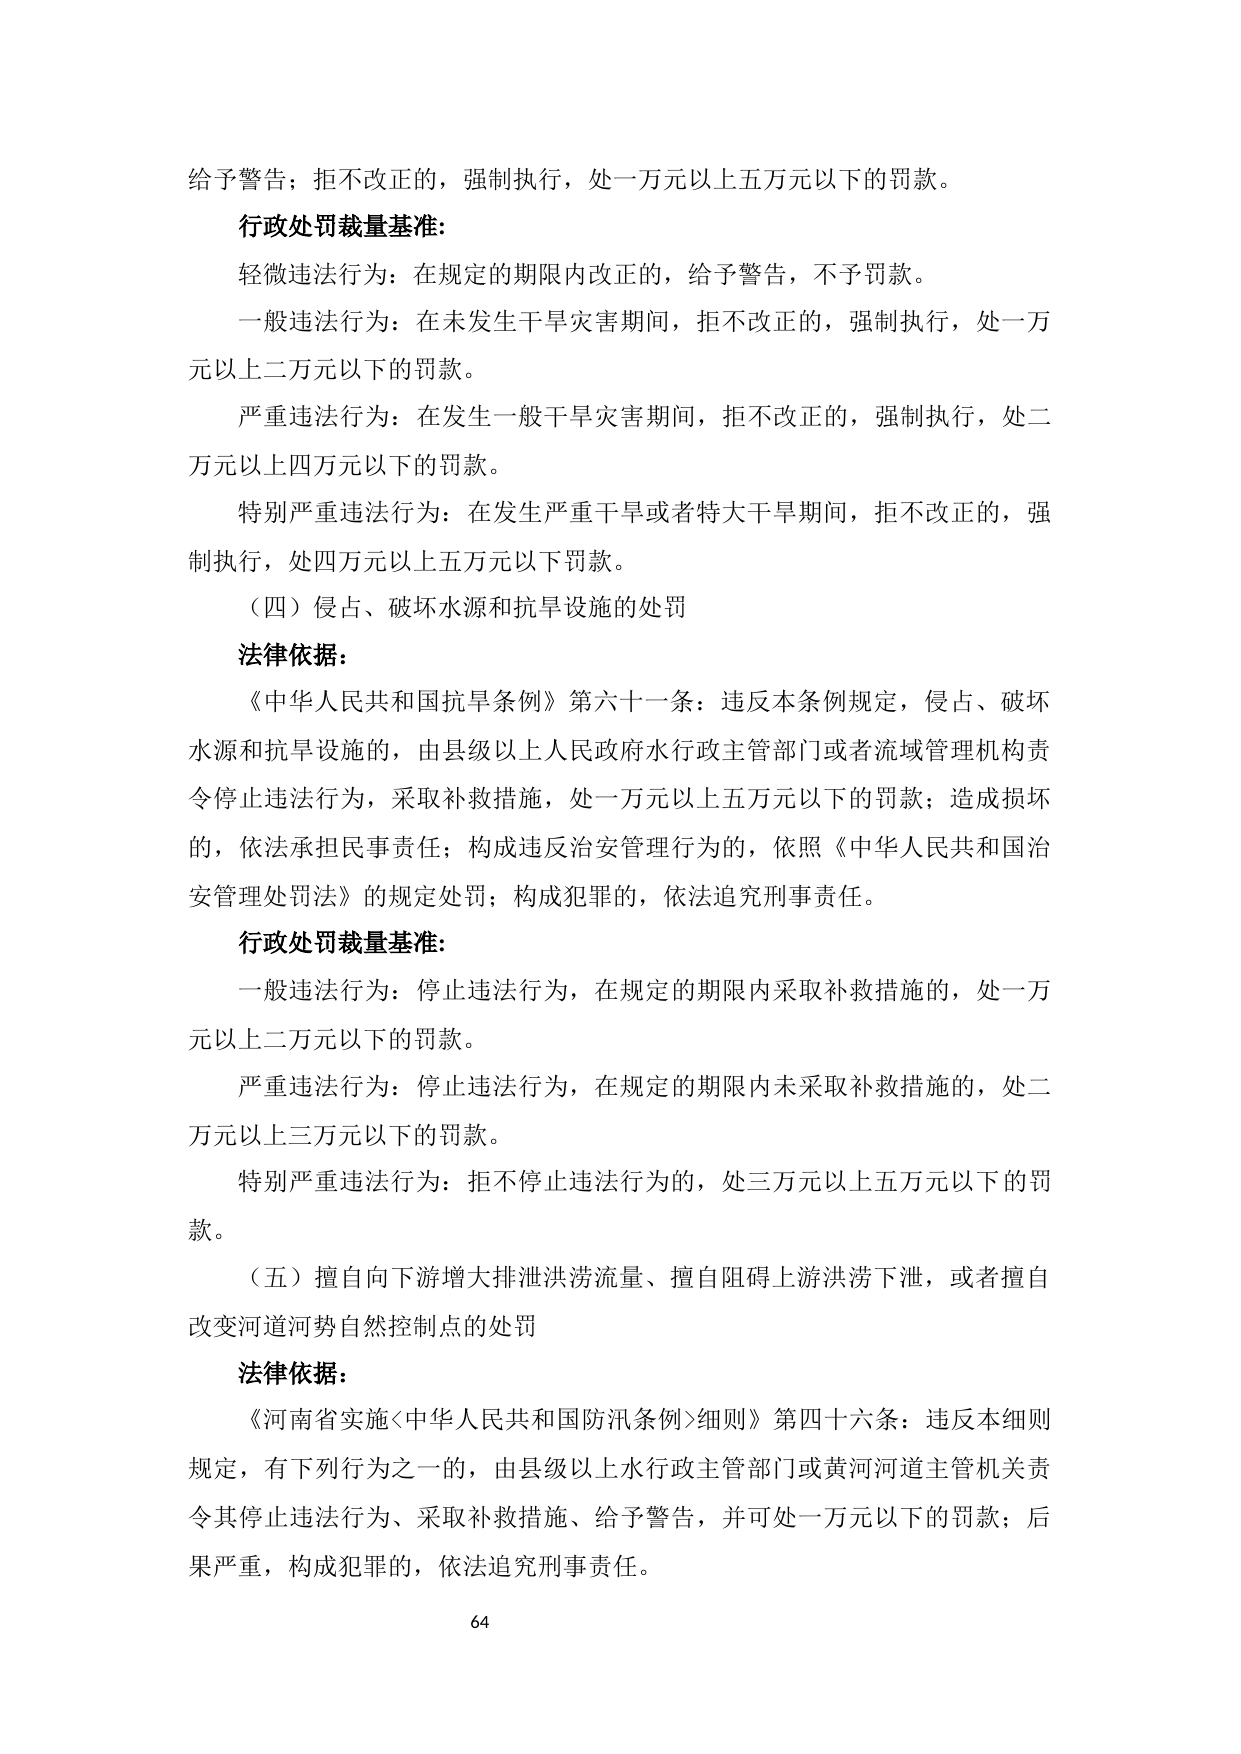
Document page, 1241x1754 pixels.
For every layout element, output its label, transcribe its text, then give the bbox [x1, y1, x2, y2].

text 严重违法行为：在发生一般干旱灾害期间，拒不改正的，强制执行，处二万元以上四万元以下的罚款。 [187, 399, 1053, 480]
text 《河南省实施<中华人民共和国防汛条例>细则》第四十六条：违反本细则规定，有下列行为之一的，由县级以上水行政主管部门或黄河河道主管机关责令其停止违法行为、采取补救措施、给予警告，并可处一万元以下的罚款；后果严重，构成犯罪的，依法追究刑事责任。 [187, 1402, 1053, 1580]
text 一般违法行为：停止违法行为，在规定的期限内采取补救措施的，处一万元以上二万元以下的罚款。 [187, 973, 1053, 1054]
text 行政处罚裁量基准: [187, 209, 1053, 241]
text 《中华人民共和国抗旱条例》第六十一条：违反本条例规定，侵占、破坏水源和抗旱设施的，由县级以上人民政府水行政主管部门或者流域管理机构责令停止违法行为，采取补救措施，处一万元以上五万元以下的罚款；造成损坏的，依法承担民事责任；构成违反治安管理行为的，依照《中华人民共和国治安管理处罚法》的规定处罚；构成犯罪的，依法追究刑事责任。 [187, 683, 1053, 911]
text 法律依据： [187, 637, 1053, 669]
text 轻微违法行为：在规定的期限内改正的，给予警告，不予罚款。 [187, 256, 1053, 289]
list （四）侵占、破坏水源和抗旱设施的处罚 [187, 590, 1053, 622]
list （五）擅自向下游增大排泄洪涝流量、擅自阻碍上游洪涝下泄，或者擅自改变河道河势自然控制点的处罚 [187, 1259, 1053, 1341]
text 特别严重违法行为：拒不停止违法行为的，处三万元以上五万元以下的罚款。 [187, 1164, 1053, 1245]
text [187, 162, 1053, 194]
text 行政处罚裁量基准: [187, 925, 1053, 958]
text 一般违法行为：在未发生干旱灾害期间，拒不改正的，强制执行，处一万元以上二万元以下的罚款。 [187, 303, 1053, 384]
text 特别严重违法行为：在发生严重干旱或者特大干旱期间，拒不改正的，强制执行，处四万元以上五万元以下罚款。 [187, 494, 1053, 576]
text 严重违法行为：停止违法行为，在规定的期限内未采取补救措施的，处二万元以上三万元以下的罚款。 [187, 1068, 1053, 1149]
text 法律依据： [187, 1355, 1053, 1387]
